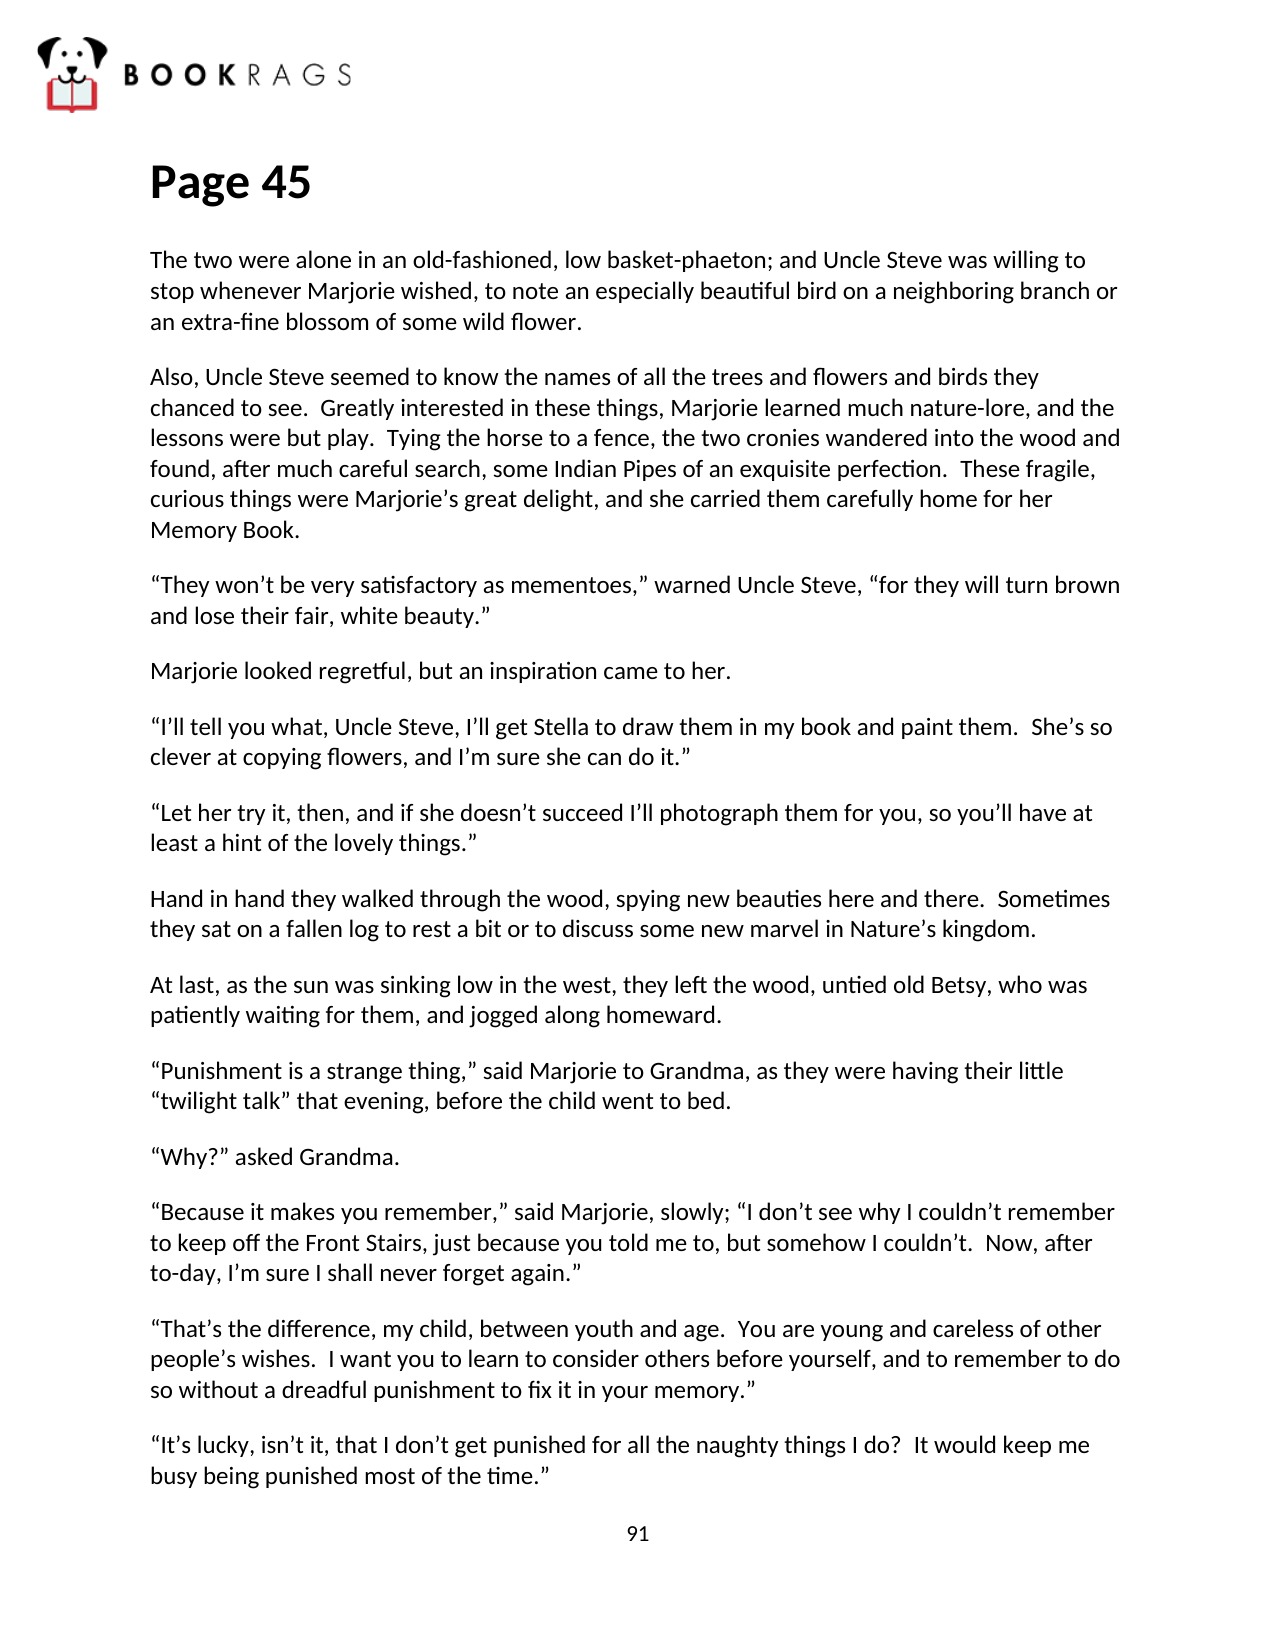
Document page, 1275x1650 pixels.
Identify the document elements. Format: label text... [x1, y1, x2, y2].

text “Let her try it, then, and if she doesn’t succeed I’ll photograph them for you, so you’ll have at least a hint of the lovely things.” [150, 797, 1125, 858]
text At last, as the sun was sinking low in the west, they left the wood, untied old Betsy, who was patiently waiting for them, and jogged along homeward. [150, 969, 1125, 1030]
text “Why?” asked Grandma. [150, 1141, 1125, 1172]
text Marjorie looked regretful, but an inspiration came to her. [150, 655, 1125, 686]
text “That’s the difference, my child, between youth and age. You are young and careless of other people’s wishes. I want you to learn to consider others before yourself, and to remember to do so without a dreadful punishment to fix it in your memory.” [150, 1313, 1125, 1405]
text Page 45 [150, 150, 1125, 211]
text “I’ll tell you what, Uncle Steve, I’ll get Stella to draw them in my book and paint them. She’s so clever at copying flowers, and I’m sure she can do it.” [150, 711, 1125, 772]
text “They won’t be very satisfactory as mementoes,” warned Uncle Steve, “for they will turn brown and lose their fair, white beauty.” [150, 569, 1125, 630]
text “Punishment is a strange thing,” said Marjorie to Grandma, as they were having their little “twilight talk” that evening, before the child went to bed. [150, 1055, 1125, 1116]
text Hand in hand they walked through the wood, spying new beauties here and there. Sometimes they sat on a fallen log to rest a bit or to discuss some new marvel in Nature’s kingdom. [150, 883, 1125, 944]
text The two were alone in an old-fashioned, low basket-phaeton; and Uncle Steve was willing to stop whenever Marjorie wished, to note an especially beautiful bird on a neighboring branch or an extra-fine blossom of some wild flower. [150, 244, 1125, 336]
picture [37, 37, 351, 113]
text “It’s lucky, isn’t it, that I don’t get punished for all the naughty things I do? It would keep me busy being punished most of the time.” [150, 1430, 1125, 1491]
text Also, Uncle Steve seemed to know the names of all the trees and flowers and birds they chanced to see. Greatly interested in these things, Marjorie learned much nature-lore, and the lessons were but play. Tying the horse to a fence, the two cronies wandered into the wood and found, after much careful search, some Indian Pipes of an exquisite perfection. These fragile, curious things were Marjorie’s great delight, and she carried them carefully home for her Memory Book. [150, 361, 1125, 544]
text “Because it makes you remember,” said Marjorie, slowly; “I don’t see why I couldn’t remember to keep off the Front Stairs, just because you told me to, but somehow I couldn’t. Now, after to-day, I’m sure I shall never forget again.” [150, 1197, 1125, 1288]
